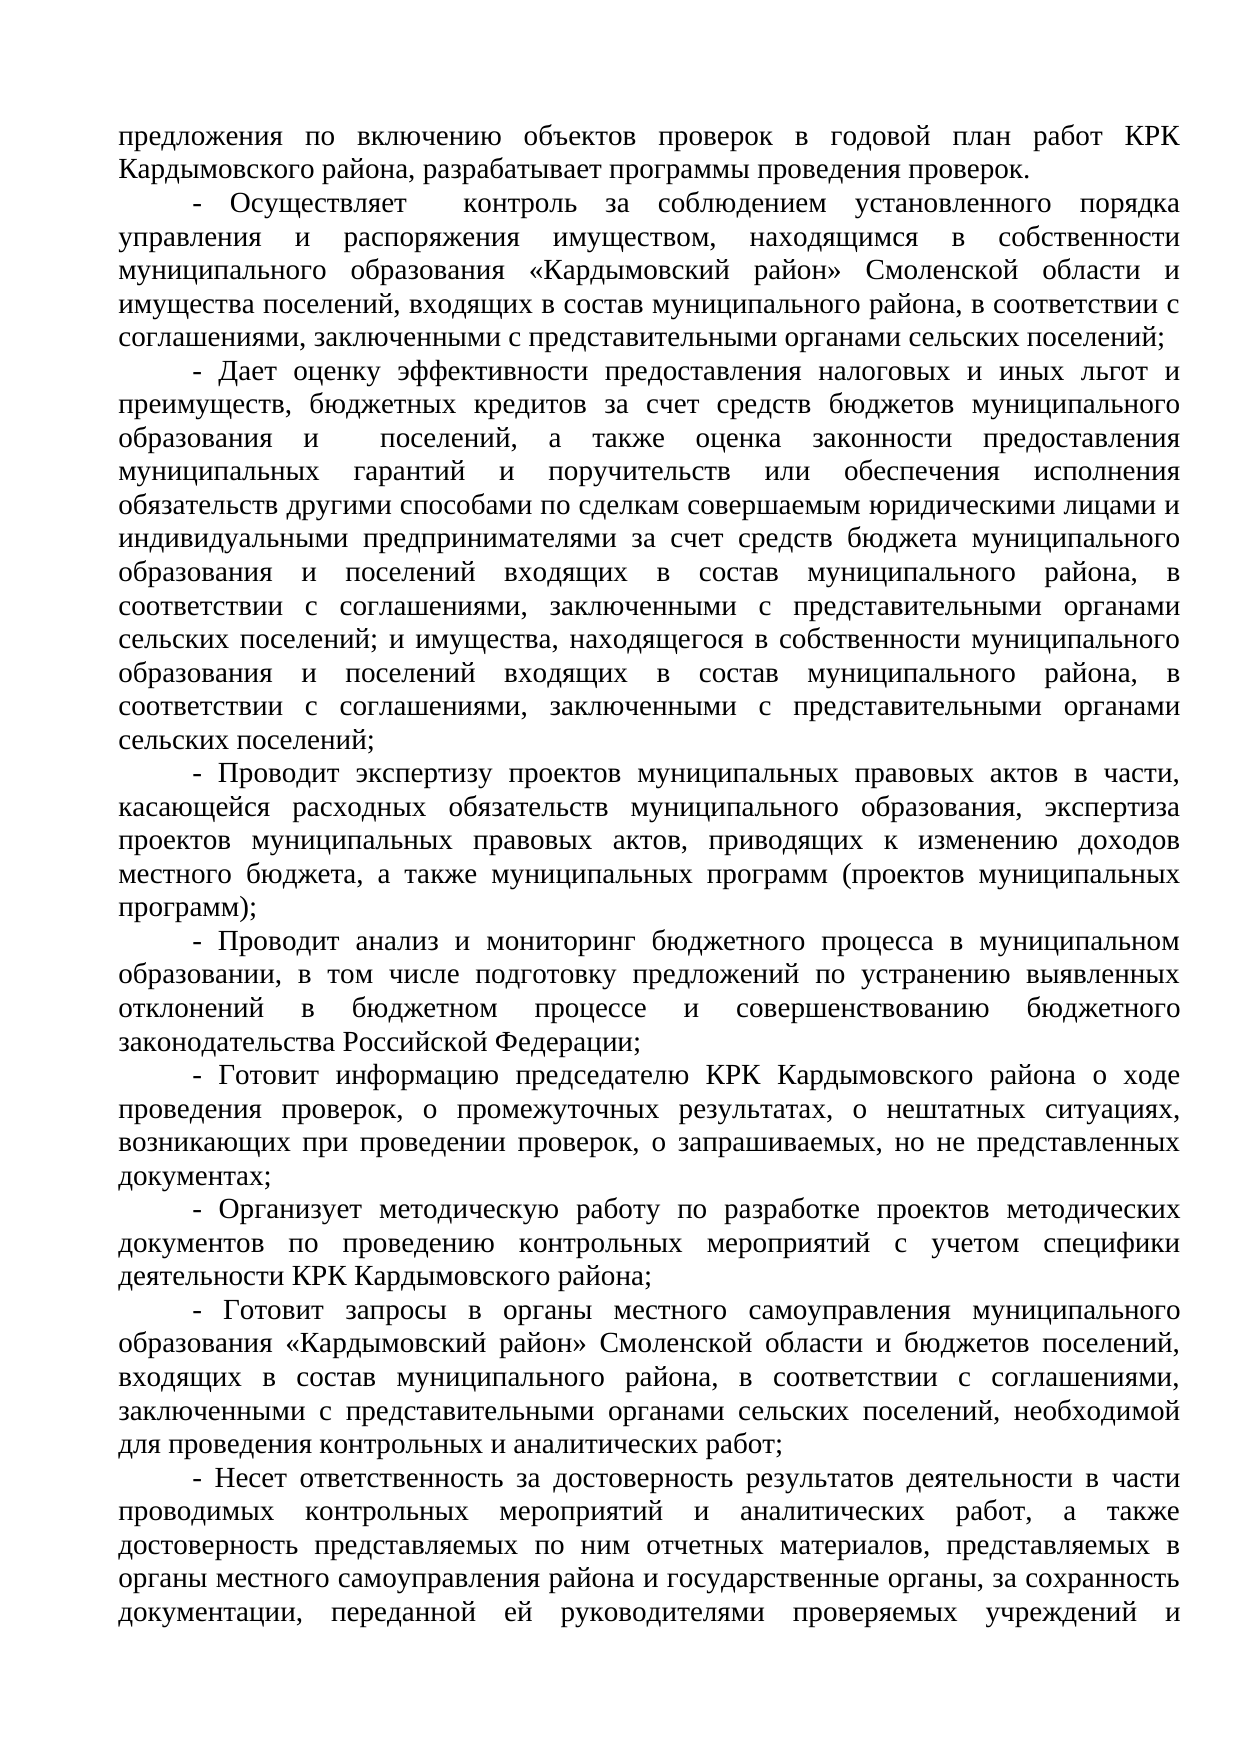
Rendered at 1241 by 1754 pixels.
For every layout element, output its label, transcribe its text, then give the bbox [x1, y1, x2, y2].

text - Осуществляет контроль за соблюдением установленного порядка управления и распоряжения имуществом, находящимся в собственности муниципального образования «Кардымовский район» Смоленской области и имущества поселений, входящих в состав муниципального района, в соответствии с соглашениями, заключенными с представительными органами сельских поселений; [118, 185, 1181, 353]
text - Проводит экспертизу проектов муниципальных правовых актов в части, касающейся расходных обязательств муниципального образования, экспертиза проектов муниципальных правовых актов, приводящих к изменению доходов местного бюджета, а также муниципальных программ (проектов муниципальных программ); [118, 755, 1181, 923]
text - Готовит запросы в органы местного самоуправления муниципального образования «Кардымовский район» Смоленской области и бюджетов поселений, входящих в состав муниципального района, в соответствии с соглашениями, заключенными с представительными органами сельских поселений, необходимой для проведения контрольных и аналитических работ; [118, 1292, 1181, 1460]
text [118, 1460, 1181, 1627]
text - Готовит информацию председателю КРК Кардымовского района о ходе проведения проверок, о промежуточных результатах, о нештатных ситуациях, возникающих при проведении проверок, о запрашиваемых, но не представленных документах; [118, 1057, 1181, 1191]
text - Организует методическую работу по разработке проектов методических документов по проведению контрольных мероприятий с учетом специфики деятельности КРК Кардымовского района; [118, 1191, 1181, 1292]
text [118, 118, 1181, 185]
text - Дает оценку эффективности предоставления налоговых и иных льгот и преимуществ, бюджетных кредитов за счет средств бюджетов муниципального образования и поселений, а также оценка законности предоставления муниципальных гарантий и поручительств или обеспечения исполнения обязательств другими способами по сделкам совершаемым юридическими лицами и индивидуальными предпринимателями за счет средств бюджета муниципального образования и поселений входящих в состав муниципального района, в соответствии с соглашениями, заключенными с представительными органами сельских поселений; и имущества, находящегося в собственности муниципального образования и поселений входящих в состав муниципального района, в соответствии с соглашениями, заключенными с представительными органами сельских поселений; [118, 353, 1181, 755]
text - Проводит анализ и мониторинг бюджетного процесса в муниципальном образовании, в том числе подготовку предложений по устранению выявленных отклонений в бюджетном процессе и совершенствованию бюджетного законодательства Российской Федерации; [118, 923, 1181, 1057]
